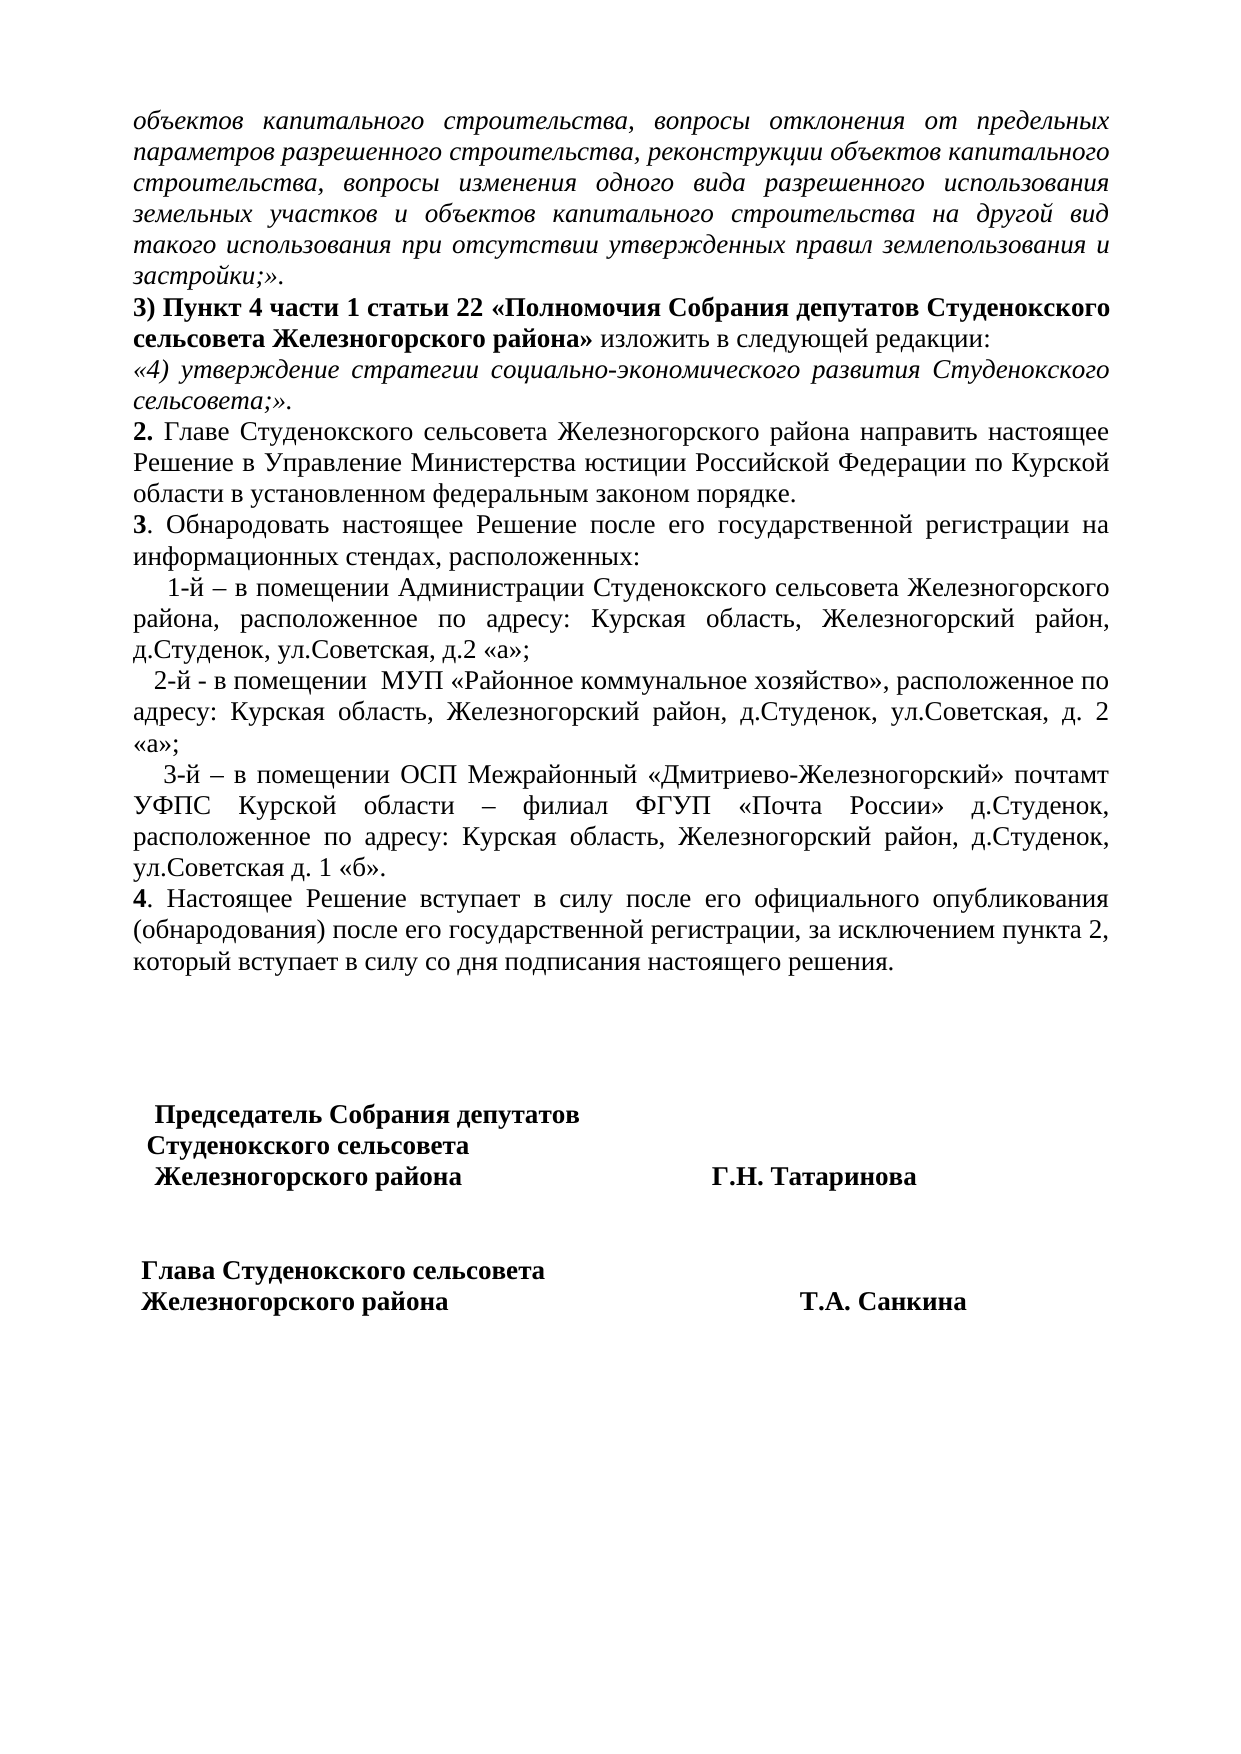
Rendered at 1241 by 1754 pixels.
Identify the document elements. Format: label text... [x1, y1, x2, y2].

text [133, 104, 1111, 291]
text Железногорского района Г.Н. Татаринова [114, 1160, 1111, 1191]
text 3-й – в помещении ОСП Межрайонный «Дмитриево-Железногорский» почтамт УФПС Курской области – филиал ФГУП «Почта России» д.Студенок, расположенное по адресу: Курская область, Железногорский район, д.Студенок, ул.Советская д. 1 «б». [133, 758, 1111, 882]
text «4) утверждение стратегии социально-экономического развития Студенокского сельсовета;». [133, 353, 1111, 415]
text Глава Студенокского сельсовета [114, 1254, 1111, 1285]
text Железногорского района Т.А. Санкина [114, 1285, 1111, 1316]
text Председатель Собрания депутатов [148, 1098, 1111, 1129]
text 4. Настоящее Решение вступает в силу после его официального опубликования (обнародования) после его государственной регистрации, за исключением пункта 2, который вступает в силу со дня подписания настоящего решения. [133, 882, 1111, 976]
text 3. Обнародовать настоящее Решение после его государственной регистрации на информационных стендах, расположенных: [133, 509, 1111, 571]
text Студенокского сельсовета [114, 1129, 1111, 1160]
text 2-й - в помещении МУП «Районное коммунальное хозяйство», расположенное по адресу: Курская область, Железногорский район, д.Студенок, ул.Советская, д. 2 «а»; [133, 664, 1111, 758]
text 1-й – в помещении Администрации Студенокского сельсовета Железногорского района, расположенное по адресу: Курская область, Железногорский район, д.Студенок, ул.Советская, д.2 «а»; [133, 571, 1111, 664]
text 2. Главе Студенокского сельсовета Железногорского района направить настоящее Решение в Управление Министерства юстиции Российской Федерации по Курской области в установленном федеральным законом порядке. [133, 415, 1111, 509]
text 3) Пункт 4 части 1 статьи 22 «Полномочия Собрания депутатов Студенокского сельсовета Железногорского района» изложить в следующей редакции: [133, 291, 1111, 353]
